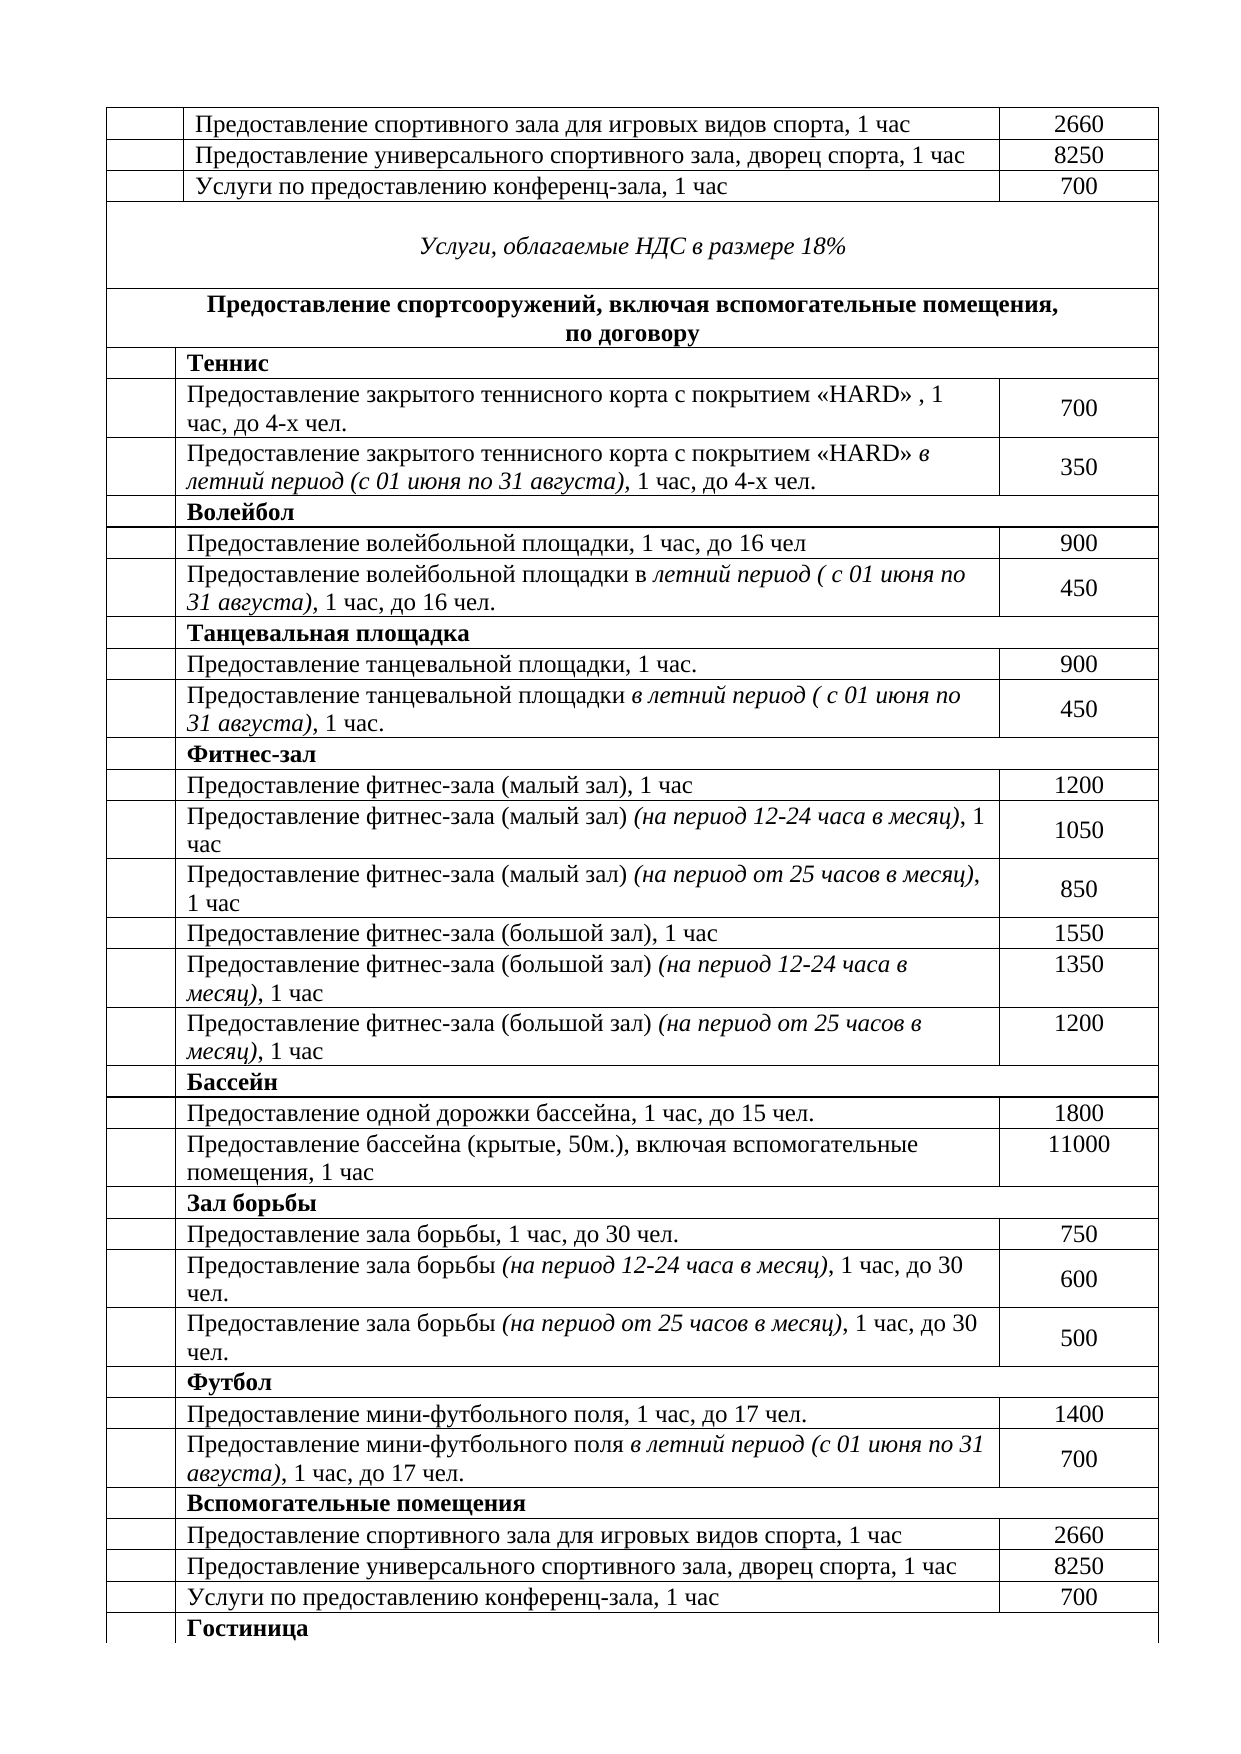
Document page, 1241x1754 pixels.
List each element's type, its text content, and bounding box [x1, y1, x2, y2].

table_cell Предоставление закрытого теннисного корта с покрытием «HARD» , 1 час, до 4-х чел. [176, 379, 999, 437]
table_cell Предоставление фитнес-зала (малый зал) (на период 12-24 часа в месяц), 1 час [176, 801, 999, 858]
table_cell Предоставление мини-футбольного поля, 1 час, до 17 чел. [176, 1398, 999, 1428]
table_cell Предоставление волейбольной площадки в летний период ( с 01 июня по 31 августа), 1 час, до 16 чел. [176, 559, 999, 616]
table_cell [107, 1488, 175, 1518]
table_cell [107, 649, 175, 679]
table_cell [107, 1066, 175, 1096]
table_cell [107, 1008, 175, 1065]
table_cell [107, 680, 175, 737]
table_cell 450 [1000, 680, 1158, 737]
table_cell 2660 [1000, 108, 1158, 138]
table_cell Вспомогательные помещения [176, 1488, 1158, 1518]
table_cell 1800 [1000, 1098, 1158, 1128]
table_cell [107, 348, 175, 378]
table_cell Гостиница [176, 1613, 1158, 1643]
table_cell [107, 1398, 175, 1428]
table_cell [107, 1582, 175, 1612]
table_cell Предоставление закрытого теннисного корта с покрытием «HARD» в летний период (с 01 июня по 31 августа), 1 час, до 4-х чел. [176, 438, 999, 495]
table_cell Предоставление фитнес-зала (большой зал), 1 час [176, 918, 999, 948]
table_cell Предоставление фитнес-зала (малый зал) (на период от 25 часов в месяц), 1 час [176, 859, 999, 917]
table_cell [107, 1519, 175, 1549]
table_cell 2660 [1000, 1519, 1158, 1549]
table_cell Теннис [176, 348, 1158, 378]
table_cell [107, 379, 175, 437]
table_cell 600 [1000, 1250, 1158, 1307]
table_cell Зал борьбы [176, 1187, 1158, 1217]
table_cell Предоставление универсального спортивного зала, дворец спорта, 1 час [184, 140, 999, 170]
table_cell Футбол [176, 1367, 1158, 1397]
table_cell 700 [1000, 1429, 1158, 1487]
table_cell 1200 [1000, 1008, 1158, 1065]
table_cell 1400 [1000, 1398, 1158, 1428]
table_cell Предоставление универсального спортивного зала, дворец спорта, 1 час [176, 1550, 999, 1581]
table_cell [107, 1367, 175, 1397]
table_cell 900 [1000, 649, 1158, 679]
table_cell [107, 108, 183, 138]
table_cell Предоставление зала борьбы, 1 час, до 30 чел. [176, 1219, 999, 1249]
table_cell Предоставление одной дорожки бассейна, 1 час, до 15 чел. [176, 1098, 999, 1128]
table_cell [107, 1308, 175, 1366]
table_cell Предоставление спортивного зала для игровых видов спорта, 1 час [176, 1519, 999, 1549]
table_cell [107, 171, 183, 201]
table_cell Фитнес-зал [176, 738, 1158, 768]
table_cell [107, 528, 175, 558]
table_cell 700 [1000, 171, 1158, 201]
table_cell [107, 859, 175, 917]
table_cell 1200 [1000, 770, 1158, 800]
table_cell [107, 801, 175, 858]
table_cell Предоставление танцевальной площадки, 1 час. [176, 649, 999, 679]
table_cell 1050 [1000, 801, 1158, 858]
table_cell 350 [1000, 438, 1158, 495]
table_cell 8250 [1000, 1550, 1158, 1581]
table_cell Бассейн [176, 1066, 1158, 1096]
table_cell 500 [1000, 1308, 1158, 1366]
table_cell 700 [1000, 379, 1158, 437]
table_cell Волейбол [176, 496, 1158, 526]
table_cell [107, 1550, 175, 1581]
table_cell 8250 [1000, 140, 1158, 170]
table_cell 1350 [1000, 949, 1158, 1007]
table_cell Предоставление спортивного зала для игровых видов спорта, 1 час [184, 108, 999, 138]
table_cell [107, 496, 175, 526]
table_cell 11000 [1000, 1129, 1158, 1186]
table_cell Предоставление зала борьбы (на период от 25 часов в месяц), 1 час, до 30 чел. [176, 1308, 999, 1366]
table_cell Предоставление танцевальной площадки в летний период ( с 01 июня по 31 августа), 1 час. [176, 680, 999, 737]
table_cell Предоставление фитнес-зала (малый зал), 1 час [176, 770, 999, 800]
table_cell [107, 1187, 175, 1217]
table_cell [107, 1613, 175, 1643]
table_cell [107, 770, 175, 800]
table_cell [107, 1250, 175, 1307]
table_cell Предоставление зала борьбы (на период 12-24 часа в месяц), 1 час, до 30 чел. [176, 1250, 999, 1307]
table_cell Предоставление бассейна (крытые, 50м.), включая вспомогательные помещения, 1 час [176, 1129, 999, 1186]
table_cell Предоставление волейбольной площадки, 1 час, до 16 чел [176, 528, 999, 558]
table_cell [107, 738, 175, 768]
table_cell [107, 949, 175, 1007]
table_cell Предоставление спортсооружений, включая вспомогательные помещения, по договору [107, 289, 1158, 347]
table_cell 750 [1000, 1219, 1158, 1249]
table_cell 1550 [1000, 918, 1158, 948]
table_cell [107, 918, 175, 948]
table_cell Услуги по предоставлению конференц-зала, 1 час [184, 171, 999, 201]
table_cell [107, 438, 175, 495]
table_cell [107, 559, 175, 616]
table_cell [107, 1219, 175, 1249]
table_cell 850 [1000, 859, 1158, 917]
table_cell 700 [1000, 1582, 1158, 1612]
table_cell 900 [1000, 528, 1158, 558]
table_cell [107, 140, 183, 170]
table_cell Услуги по предоставлению конференц-зала, 1 час [176, 1582, 999, 1612]
table_cell Услуги, облагаемые НДС в размере 18% [107, 202, 1158, 288]
table_cell [107, 1429, 175, 1487]
table_cell Предоставление мини-футбольного поля в летний период (с 01 июня по 31 августа), 1 час, до 17 чел. [176, 1429, 999, 1487]
table_cell Предоставление фитнес-зала (большой зал) (на период от 25 часов в месяц), 1 час [176, 1008, 999, 1065]
table_cell [107, 1129, 175, 1186]
table_cell Предоставление фитнес-зала (большой зал) (на период 12-24 часа в месяц), 1 час [176, 949, 999, 1007]
table_cell [107, 1098, 175, 1128]
table_cell Танцевальная площадка [176, 617, 1158, 647]
table_cell 450 [1000, 559, 1158, 616]
table_cell [107, 617, 175, 647]
